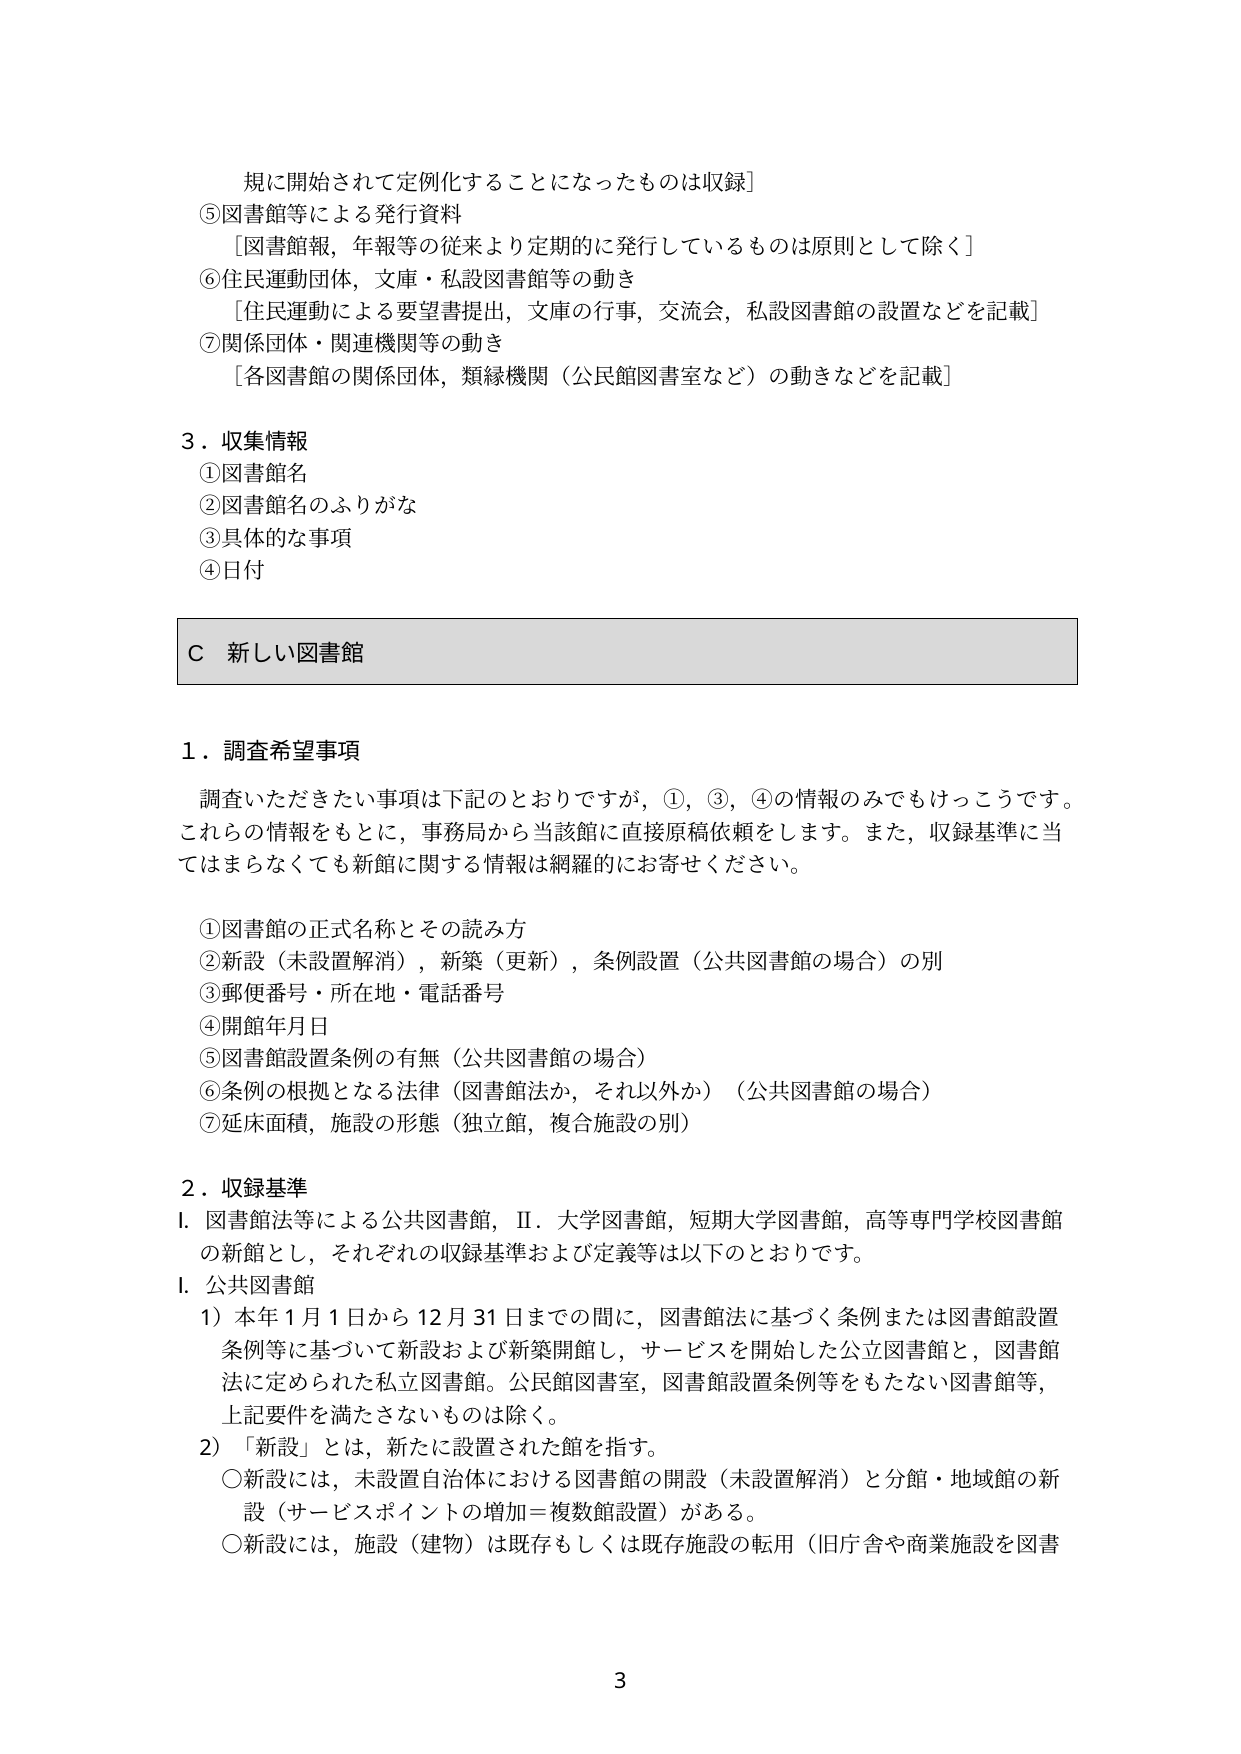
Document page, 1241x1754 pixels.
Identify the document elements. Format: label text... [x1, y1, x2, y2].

text ④日付 [177, 553, 1063, 585]
text ②新設（未設置解消），新築（更新），条例設置（公共図書館の場合）の別 [177, 944, 1063, 976]
text ①図書館名 [177, 456, 1063, 488]
text 調査いただきたい事項は下記のとおりですが，①，③，④の情報のみでもけっこうです。これらの情報をもとに，事務局から当該館に直接原稿依頼をします。また，収録基準に当てはまらなくても新館に関する情報は網羅的にお寄せください。 [177, 782, 1063, 879]
text ⑤図書館設置条例の有無（公共図書館の場合） [177, 1041, 1063, 1073]
text ⑦延床面積，施設の形態（独立館，複合施設の別） [177, 1106, 1063, 1138]
text ③具体的な事項 [177, 521, 1063, 553]
text ①図書館の正式名称とその読み方 [177, 911, 1063, 944]
text ⑦関係団体・関連機関等の動き [177, 326, 1063, 359]
text Ⅰ．図書館法等による公共図書館，Ⅱ．大学図書館，短期大学図書館，高等専門学校図書館の新館とし，それぞれの収録基準および定義等は以下のとおりです。 [177, 1203, 1063, 1268]
text 1）本年1月1日から12月31日までの間に，図書館法に基づく条例または図書館設置条例等に基づいて新設および新築開館し，サービスを開始した公立図書館と，図書館法に定められた私立図書館。公民館図書室，図書館設置条例等をもたない図書館等，上記要件を満たさないものは除く。 [177, 1300, 1063, 1430]
text ［住民運動による要望書提出，文庫の行事，交流会，私設図書館の設置などを記載］ [177, 294, 1063, 326]
text ⑥条例の根拠となる法律（図書館法か，それ以外か）（公共図書館の場合） [177, 1073, 1063, 1106]
text ③郵便番号・所在地・電話番号 [177, 976, 1063, 1009]
table_header C 新しい図書館 [178, 619, 1077, 684]
text Ⅰ．公共図書館 [177, 1268, 1063, 1300]
text ②図書館名のふりがな [177, 488, 1063, 521]
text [177, 164, 1063, 197]
text ④開館年月日 [177, 1009, 1063, 1041]
text ３．収集情報 [177, 423, 1063, 456]
text ２．収録基準 [177, 1171, 1063, 1203]
text ⑤図書館等による発行資料 [177, 197, 1063, 229]
text １．調査希望事項 [177, 717, 1063, 782]
text 2）「新設」とは，新たに設置された館を指す。 [177, 1430, 1063, 1462]
text ⑥住民運動団体，文庫・私設図書館等の動き [177, 261, 1063, 294]
text ［各図書館の関係団体，類縁機関（公民館図書室など）の動きなどを記載］ [177, 359, 1063, 391]
text ○新設には，未設置自治体における図書館の開設（未設置解消）と分館・地域館の新設（サービスポイントの増加＝複数館設置）がある。 [177, 1462, 1063, 1527]
text ［図書館報，年報等の従来より定期的に発行しているものは原則として除く］ [177, 229, 1063, 261]
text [177, 1527, 1063, 1559]
